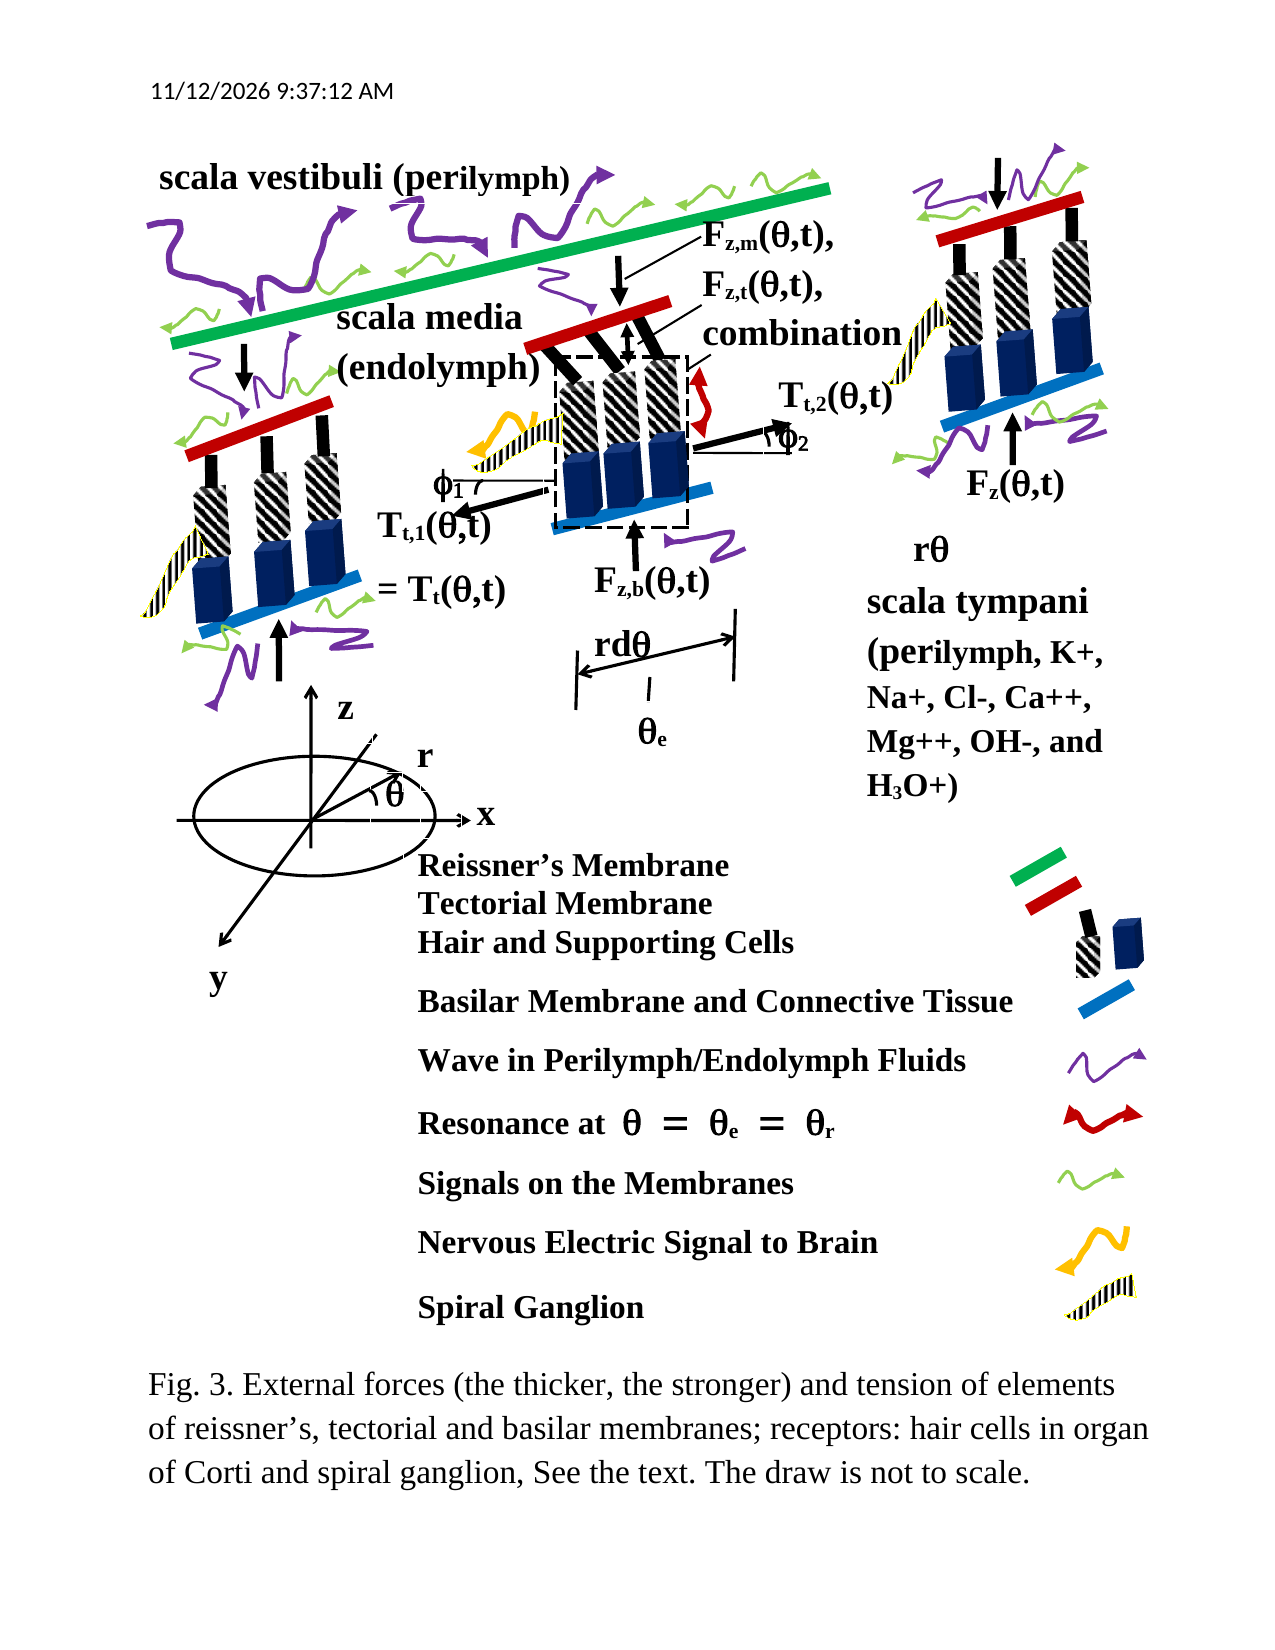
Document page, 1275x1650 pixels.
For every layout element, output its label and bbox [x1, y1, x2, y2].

picture [602, 371, 640, 448]
picture [141, 484, 231, 617]
picture [1076, 936, 1101, 978]
picture [1051, 240, 1092, 313]
picture [1065, 1273, 1137, 1320]
picture [253, 471, 291, 543]
picture [473, 380, 599, 472]
picture [644, 359, 681, 441]
picture [992, 258, 1031, 339]
picture [304, 453, 342, 524]
picture [889, 272, 983, 384]
